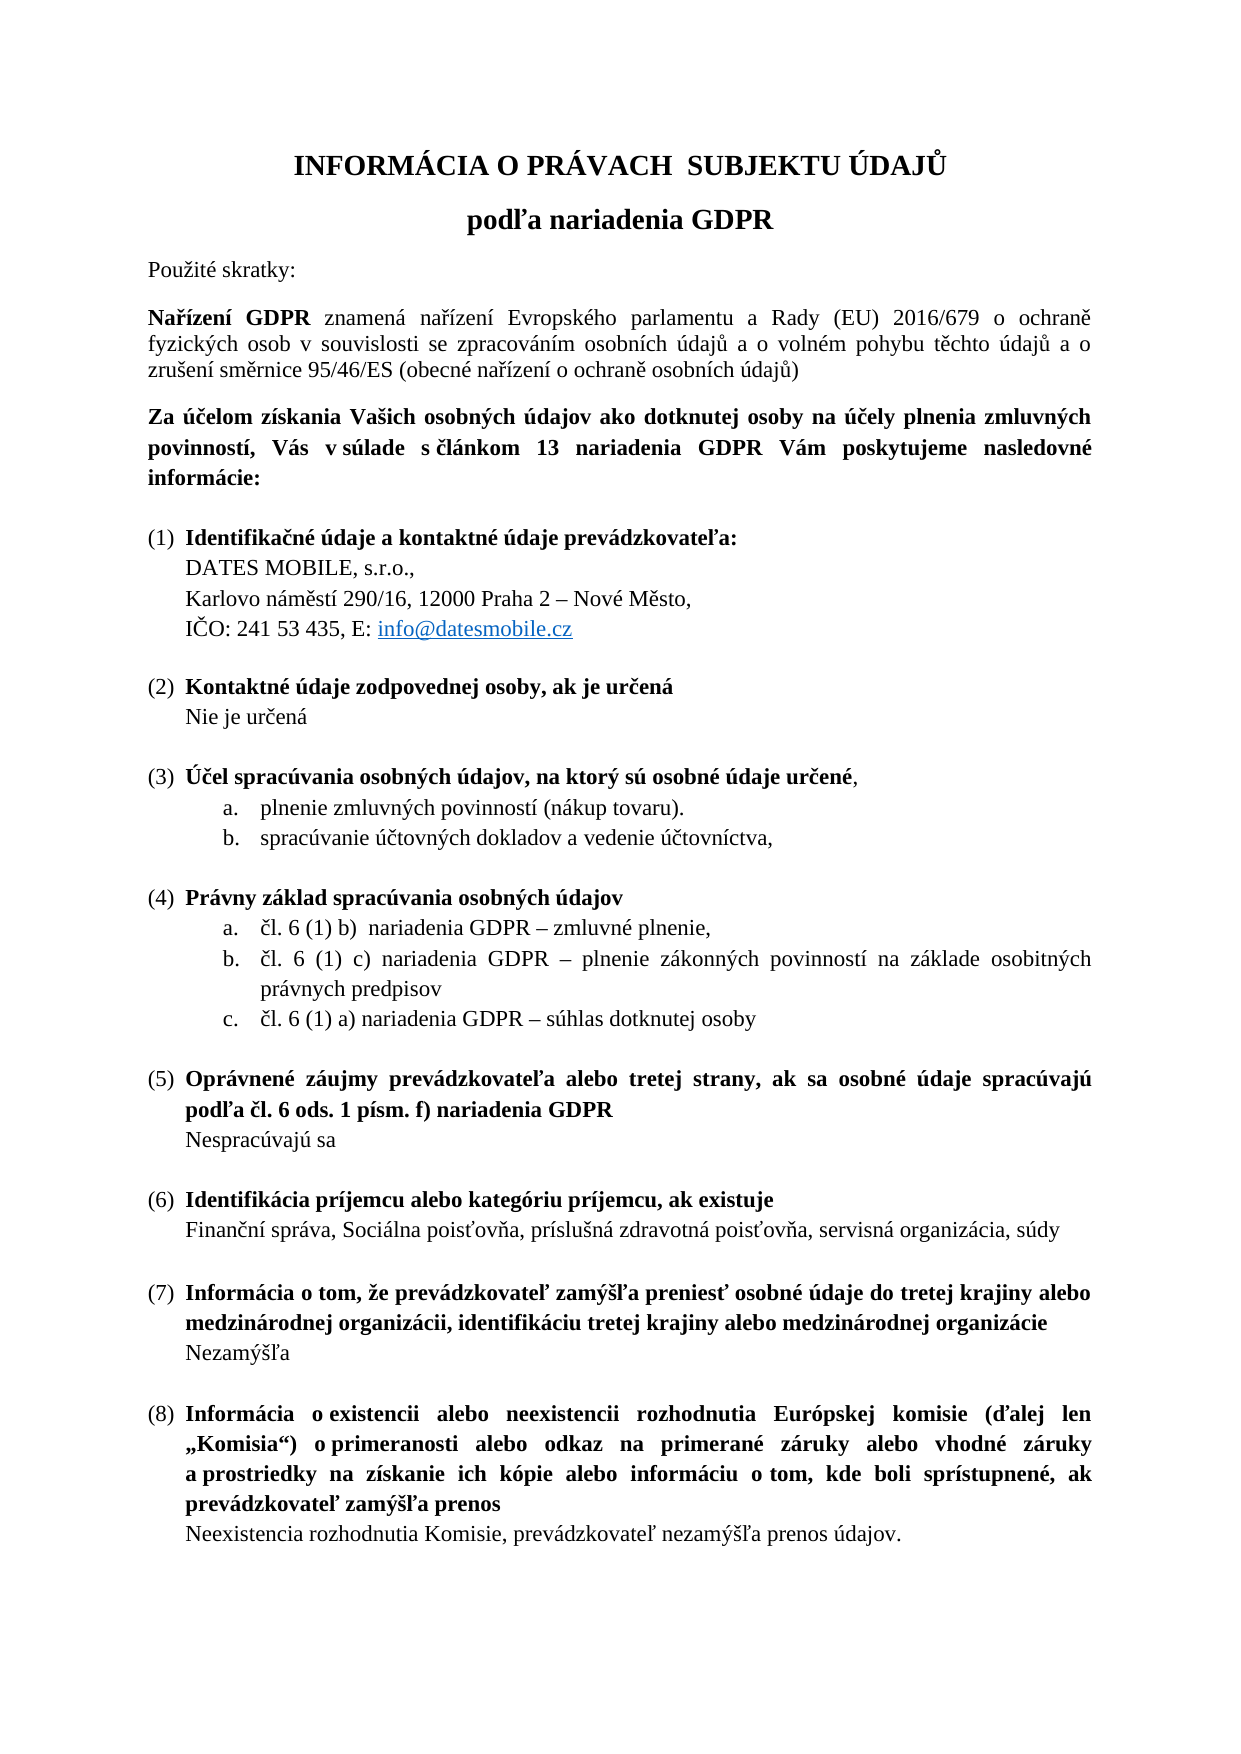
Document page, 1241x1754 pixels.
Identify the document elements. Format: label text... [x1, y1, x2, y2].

list Informácia o tom, že prevádzkovateľ zamýšľa preniesť osobné údaje do tretej krajiny alebo medzinárodnej organizácii, identifikáciu tretej krajiny alebo medzinárodnej organizácie [148, 1279, 1093, 1335]
list čl. 6 (1) a) nariadenia GDPR – súhlas dotknutej osoby [223, 1005, 1093, 1031]
list spracúvanie účtovných dokladov a vedenie účtovníctva, [223, 824, 1093, 850]
list Informácia o existencii alebo neexistencii rozhodnutia Európskej komisie (ďalej len „Komisia“) o primeranosti alebo odkaz na primerané záruky alebo vhodné záruky a prostriedky na získanie ich kópie alebo informáciu o tom, kde boli sprístupnené, ak prevádzkovateľ zamýšľa prenos [148, 1400, 1093, 1517]
list Nie je určená [185, 703, 1093, 729]
text DATES MOBILE, s.r.o., [185, 554, 1093, 581]
list Finanční správa, Sociálna poisťovňa, príslušná zdravotná poisťovňa, servisná organizácia, súdy [185, 1216, 1093, 1243]
text Za účelom získania Vašich osobných údajov ako dotknutej osoby na účely plnenia zmluvných povinností, Vás v súlade s článkom 13 nariadenia GDPR Vám poskytujeme nasledovné informácie: [148, 403, 1093, 490]
text IČO: 241 53 435, E: info@datesmobile.cz [185, 615, 1093, 641]
list čl. 6 (1) b) nariadenia GDPR – zmluvné plnenie, [223, 914, 1093, 941]
text podľa nariadenia GDPR [148, 202, 1093, 236]
text Použité skratky: [148, 256, 1093, 283]
list Identifikácia príjemcu alebo kategóriu príjemcu, ak existuje [148, 1186, 1093, 1213]
text Karlovo náměstí 290/16, 12000 Praha 2 – Nové Město, [185, 585, 1093, 611]
list Kontaktné údaje zodpovednej osoby, ak je určená [148, 673, 1093, 699]
list čl. 6 (1) c) nariadenia GDPR – plnenie zákonných povinností na základe osobitných právnych predpisov [223, 944, 1093, 1001]
list Neexistencia rozhodnutia Komisie, prevádzkovateľ nezamýšľa prenos údajov. [185, 1521, 1093, 1547]
list Právny základ spracúvania osobných údajov [148, 884, 1093, 911]
text Nařízení GDPR znamená nařízení Evropského parlamentu a Rady (EU) 2016/679 o ochraně fyzických osob v souvislosti se zpracováním osobních údajů a o volném pohybu těchto údajů a o zrušení směrnice 95/46/ES (obecné nařízení o ochraně osobních údajů) [148, 303, 1093, 383]
list Identifikačné údaje a kontaktné údaje prevádzkovateľa: [148, 524, 1093, 551]
list Nespracúvajú sa [185, 1126, 1093, 1152]
list Účel spracúvania osobných údajov, na ktorý sú osobné údaje určené, [148, 763, 1093, 790]
list Nezamýšľa [185, 1339, 1093, 1366]
list Oprávnené záujmy prevádzkovateľa alebo tretej strany, ak sa osobné údaje spracúvajú podľa čl. 6 ods. 1 písm. f) nariadenia GDPR [148, 1065, 1093, 1122]
list plnenie zmluvných povinností (nákup tovaru). [223, 793, 1093, 820]
text INFORMÁCIA O PRÁVACH SUBJEKTU ÚDAJŮ [148, 148, 1093, 181]
